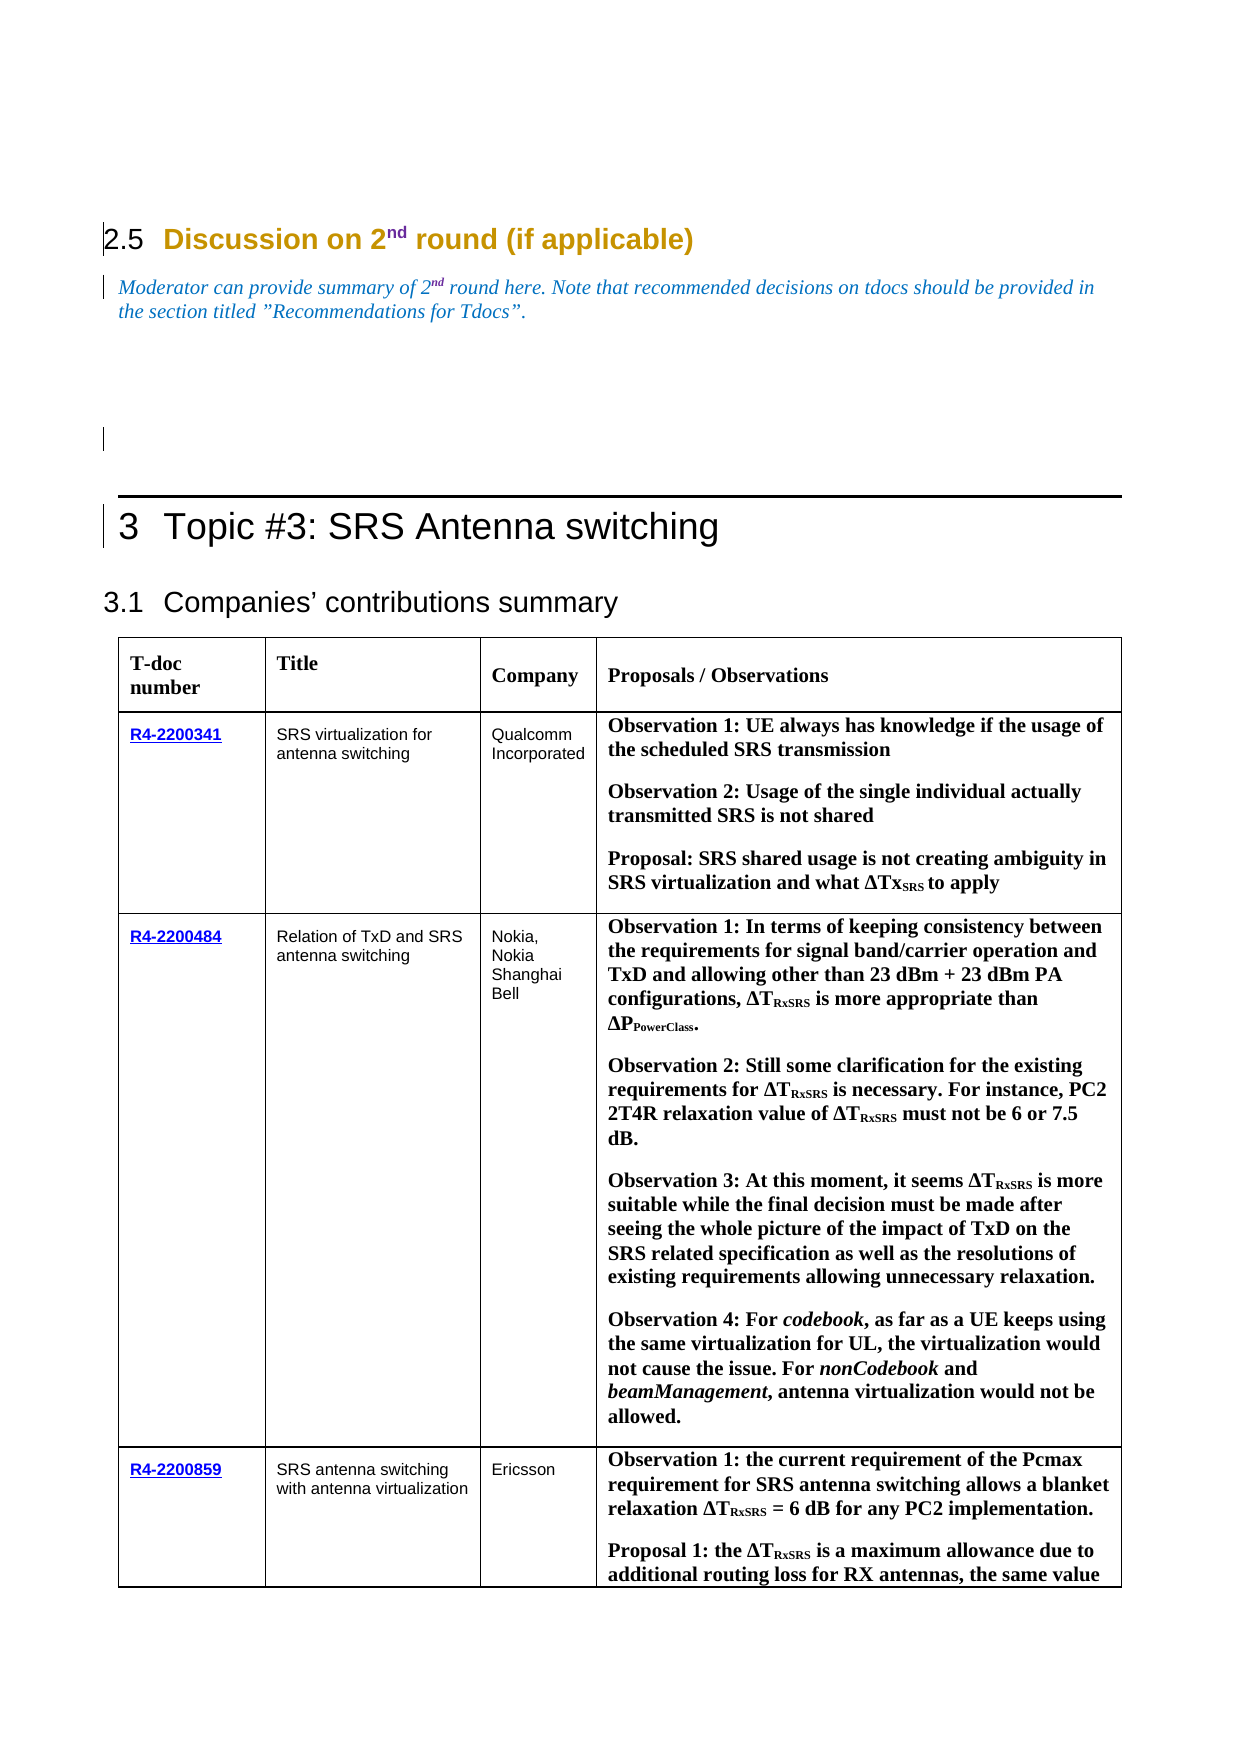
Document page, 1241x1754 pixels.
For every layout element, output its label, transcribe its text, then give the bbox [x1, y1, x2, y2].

table_cell R4-2200484 [119, 914, 265, 1446]
table_cell R4-2200341 [119, 713, 265, 913]
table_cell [266, 1448, 480, 1586]
table_header Title [266, 638, 480, 711]
table_cell Ericsson [481, 1448, 596, 1586]
table_header Company [481, 638, 596, 711]
subtitle Companies’ contributions summary [103, 585, 1122, 618]
table_header Proposals / Observations [597, 638, 1121, 711]
table_cell Observation 1: UE always has knowledge if the usage of the scheduled SRS transmission Observation 2: Usage of the single individual actually transmitted SRS is not shared Proposal: SRS shared usage is not creating ambiguity in SRS virtualization and what ΔTxSRS to apply [597, 713, 1121, 913]
table_cell Observation 1: In terms of keeping consistency between the requirements for signal band/carrier operation and TxD and allowing other than 23 dBm + 23 dBm PA configurations, ∆TRxSRS is more appropriate than ∆PPowerClass. Observation 2: Still some clarification for the existing requirements for ∆TRxSRS is necessary. For instance, PC2 2T4R relaxation value of ∆TRxSRS must not be 6 or 7.5 dB. Observation 3: At this moment, it seems ∆TRxSRS is more suitable while the final decision must be made after seeing the whole picture of the impact of TxD on the SRS related specification as well as the resolutions of existing requirements allowing unnecessary relaxation. Observation 4: For codebook, as far as a UE keeps using the same virtualization for UL, the virtualization would not cause the issue. For nonCodebook and beamManagement, antenna virtualization would not be allowed. [597, 914, 1121, 1446]
table_cell R4-2200859 [119, 1448, 265, 1586]
table_cell Nokia, Nokia Shanghai Bell [481, 914, 596, 1446]
table_cell Relation of TxD and SRS antenna switching [266, 914, 480, 1446]
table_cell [597, 1448, 1121, 1586]
text Moderator can provide summary of 2nd round here. Note that recommended decisions on tdocs should be provided in the section titled ”Recommendations for Tdocs”. [118, 275, 1122, 323]
table_header T-doc number [119, 638, 265, 711]
table_cell SRS virtualization for antenna switching [266, 713, 480, 913]
subtitle Topic #3: SRS Antenna switching [118, 498, 1122, 547]
table_cell Qualcomm Incorporated [481, 713, 596, 913]
subtitle Discussion on 2nd round (if applicable) [104, 222, 1122, 256]
